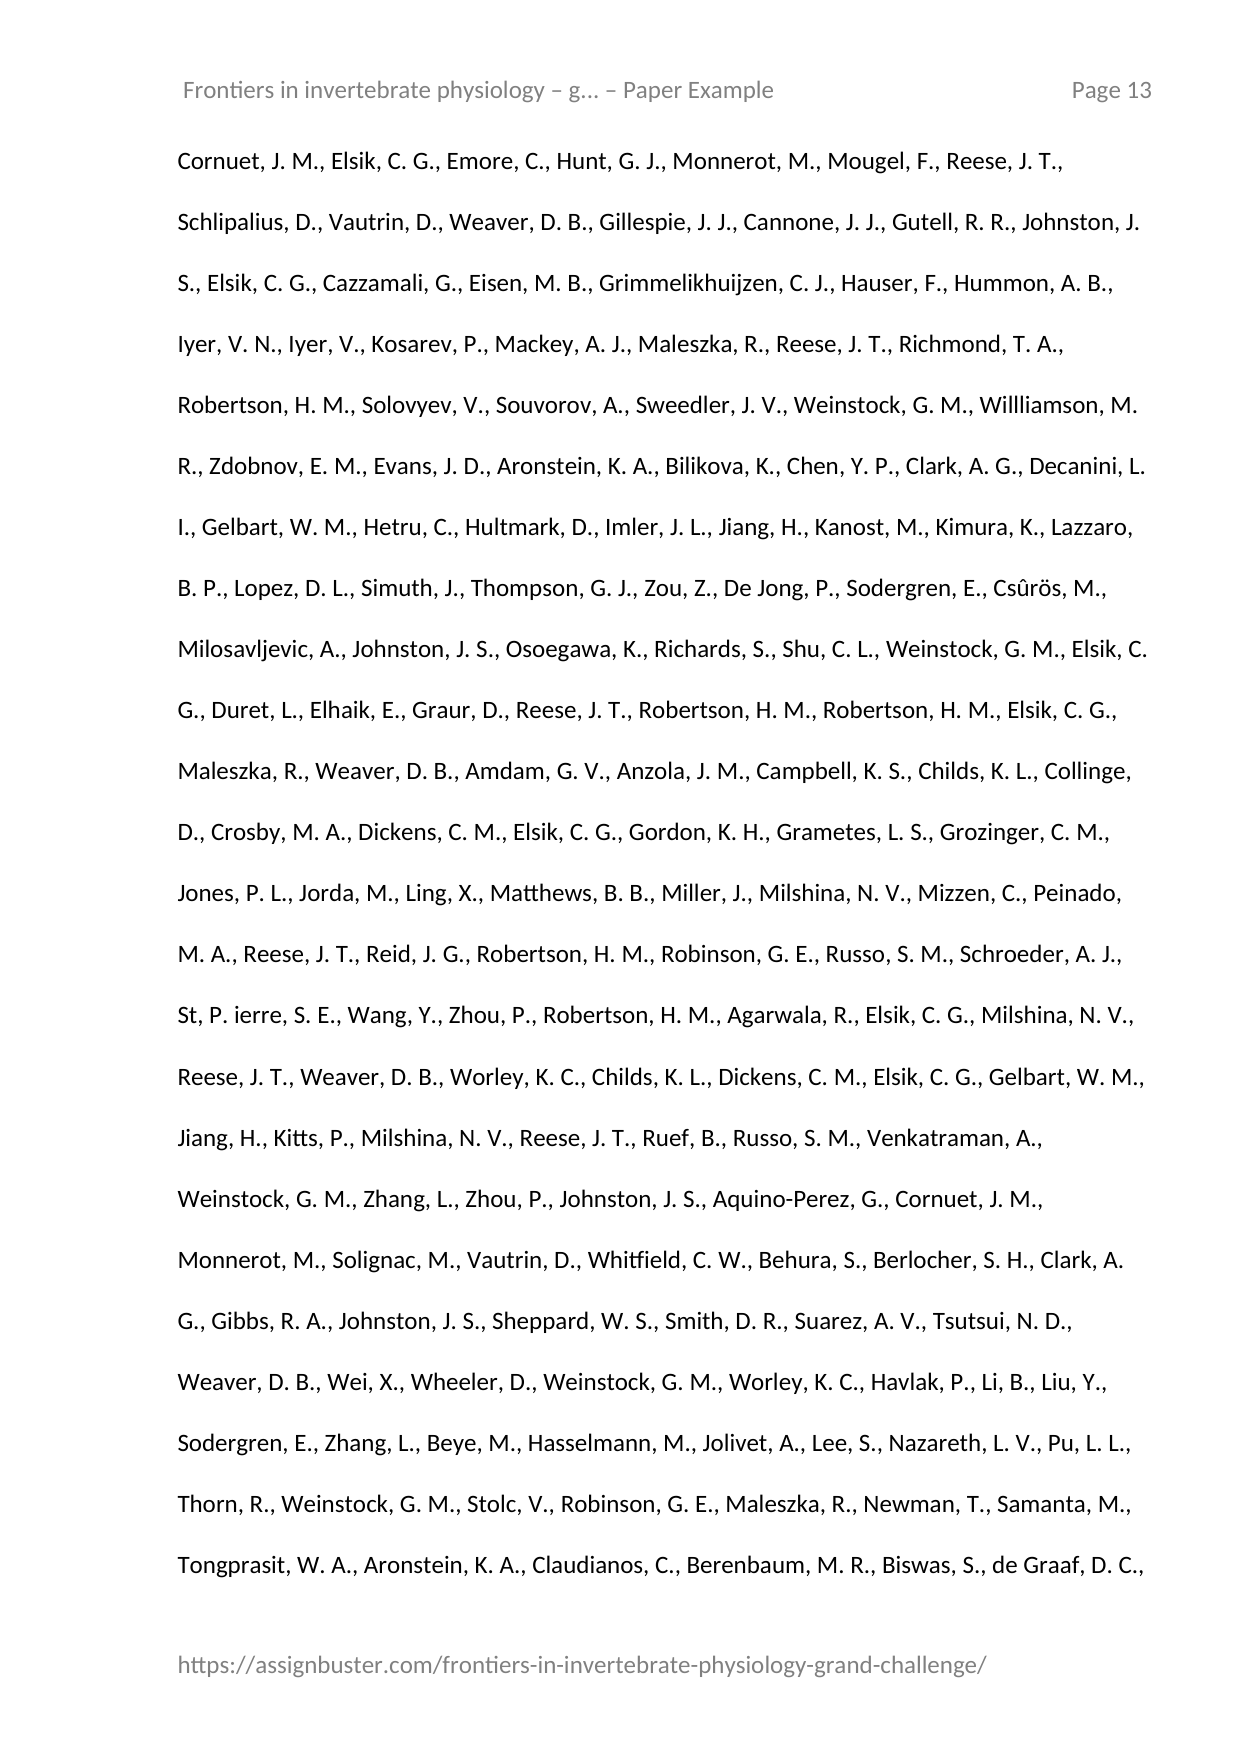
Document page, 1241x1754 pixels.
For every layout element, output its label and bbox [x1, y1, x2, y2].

text [177, 145, 1152, 1579]
